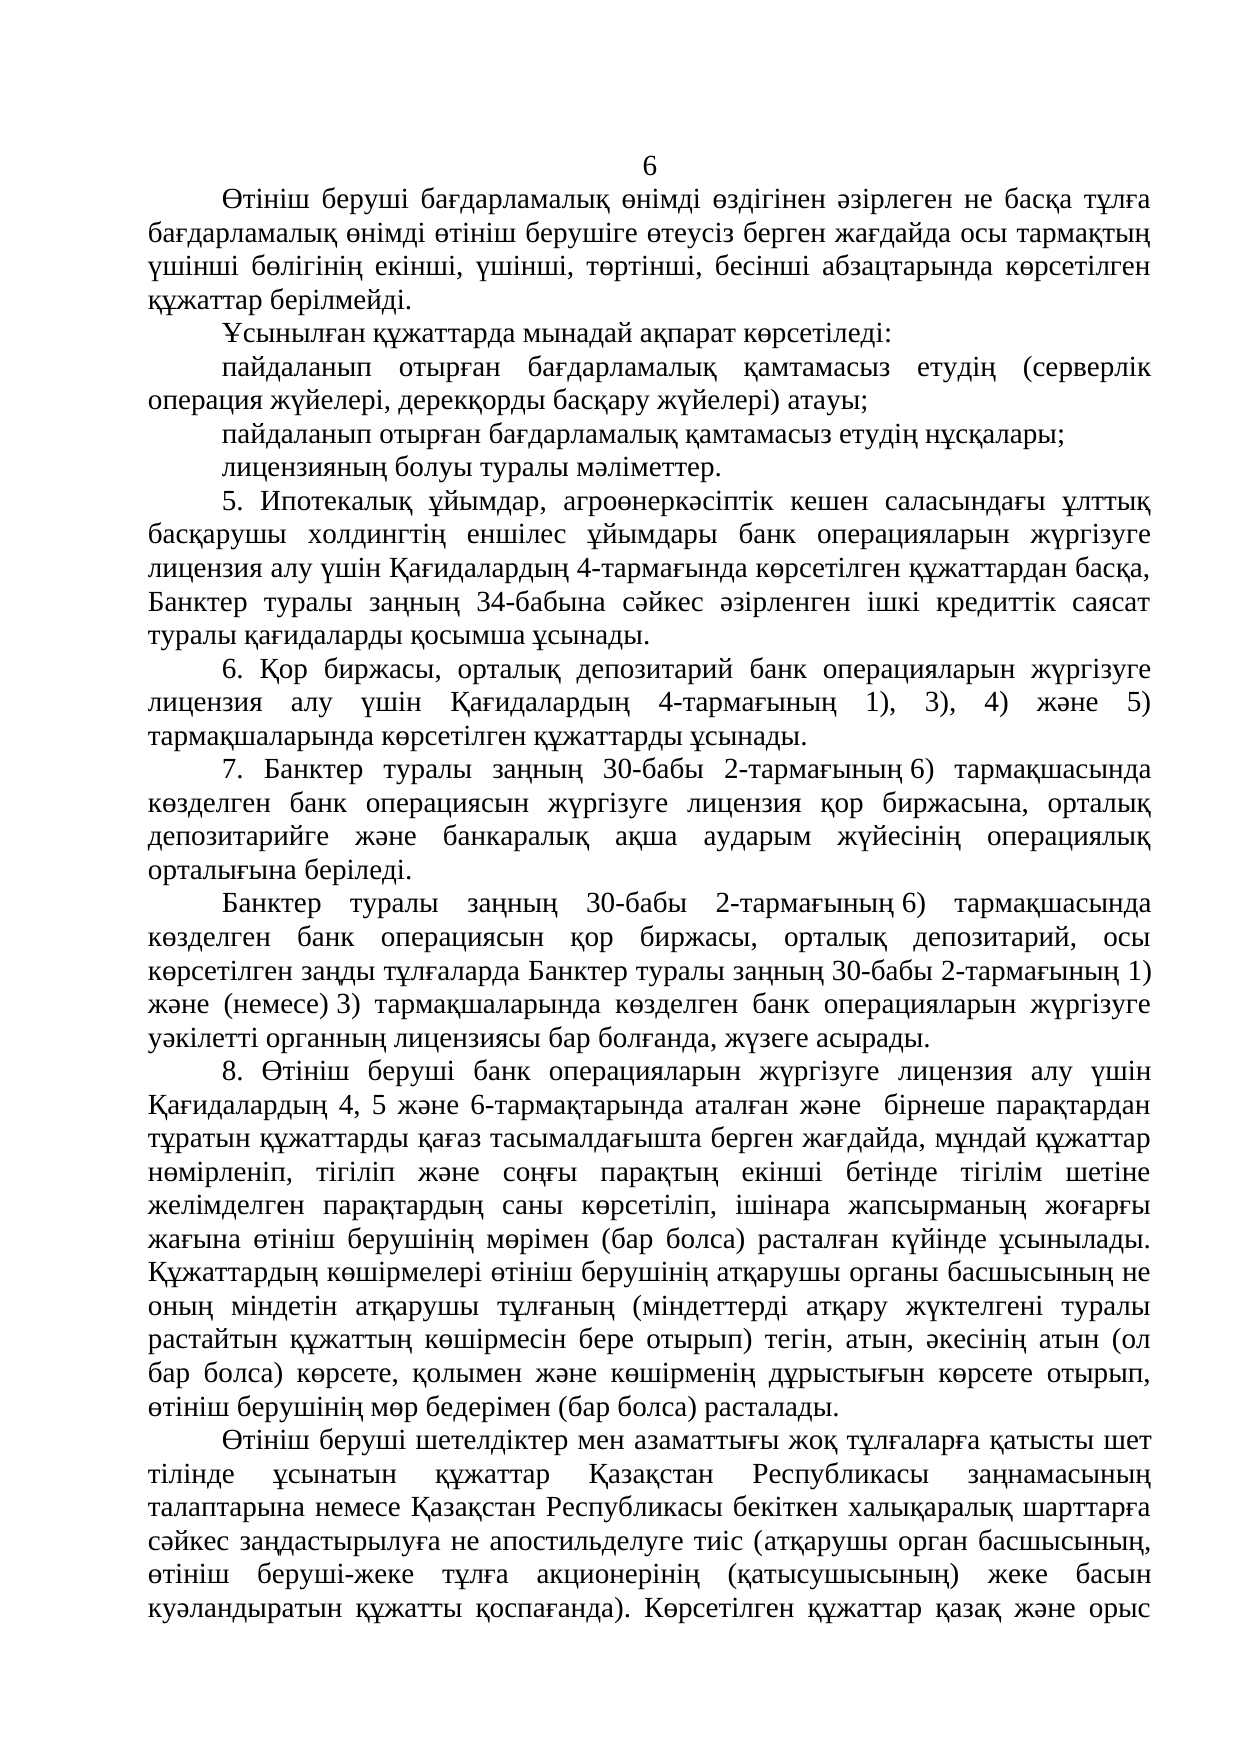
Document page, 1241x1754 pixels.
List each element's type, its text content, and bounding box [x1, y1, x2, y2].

text пайдаланып отырған бағдарламалық қамтамасыз етудің (серверлік операция жүйелері, дерекқорды басқару жүйелері) атауы; [148, 349, 1152, 416]
text 7. Банктер туралы заңның 30-бабы 2-тармағының 6) тармақшасында көзделген банк операциясын жүргізуге лицензия қор биржасына, орталық депозитарийге және банкаралық ақша аударым жүйесінің операциялық орталығына беріледі. [148, 751, 1152, 886]
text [148, 1422, 1152, 1623]
text Банктер туралы заңның 30-бабы 2-тармағының 6) тармақшасында көзделген банк операциясын қор биржасы, орталық депозитарий, осы көрсетілген заңды тұлғаларда Банктер туралы заңның 30-бабы 2-тармағының 1) және (немесе) 3) тармақшаларында көзделген банк операцияларын жүргізуге уәкілетті органның лицензиясы бар болғанда, жүзеге асырады. [148, 886, 1152, 1053]
text Өтініш беруші бағдарламалық өнімді өздігінен әзірлеген не басқа тұлға бағдарламалық өнімді өтініш берушіге өтеусіз берген жағдайда осы тармақтың үшінші бөлігінің екінші, үшінші, төртінші, бесінші абзацтарында көрсетілген құжаттар берілмейді. [148, 181, 1152, 315]
text Ұсынылған құжаттарда мынадай ақпарат көрсетіледі: [148, 315, 1152, 349]
text лицензияның болуы туралы мәліметтер. [148, 449, 1152, 483]
text 5. Ипотекалық ұйымдар, агроөнеркәсіптік кешен саласындағы ұлттық басқарушы холдингтің еншілес ұйымдары банк операцияларын жүргізуге лицензия алу үшін Қағидалардың 4-тармағында көрсетілген құжаттардан басқа, Банктер туралы заңның 34-бабына сәйкес әзірленген ішкі кредиттік саясат туралы қағидаларды қосымша ұсынады. [148, 483, 1152, 651]
text пайдаланып отырған бағдарламалық қамтамасыз етудің нұсқалары; [148, 416, 1152, 449]
text 6. Қор биржасы, орталық депозитарий банк операцияларын жүргізуге лицензия алу үшін Қағидалардың 4-тармағының 1), 3), 4) және 5) тармақшаларында көрсетілген құжаттарды ұсынады. [148, 651, 1152, 751]
text 8. Өтініш беруші банк операцияларын жүргізуге лицензия алу үшін Қағидалардың 4, 5 және 6-тармақтарында аталған және бірнеше парақтардан тұратын құжаттарды қағаз тасымалдағышта берген жағдайда, мұндай құжаттар нөмірленіп, тігіліп және соңғы парақтың екінші бетінде тігілім шетіне желімделген парақтардың саны көрсетіліп, ішінара жапсырманың жоғарғы жағына өтініш берушінің мөрімен (бар болса) расталған күйінде ұсынылады. Құжаттардың көшірмелері өтініш берушінің атқарушы органы басшысының не оның міндетін атқарушы тұлғаның (міндеттерді атқару жүктелгені туралы растайтын құжаттың көшірмесін бере отырып) тегін, атын, әкесінің атын (ол бар болса) көрсете, қолымен және көшірменің дұрыстығын көрсете отырып, өтініш берушінің мөр бедерімен (бар болса) расталады. [148, 1053, 1152, 1422]
